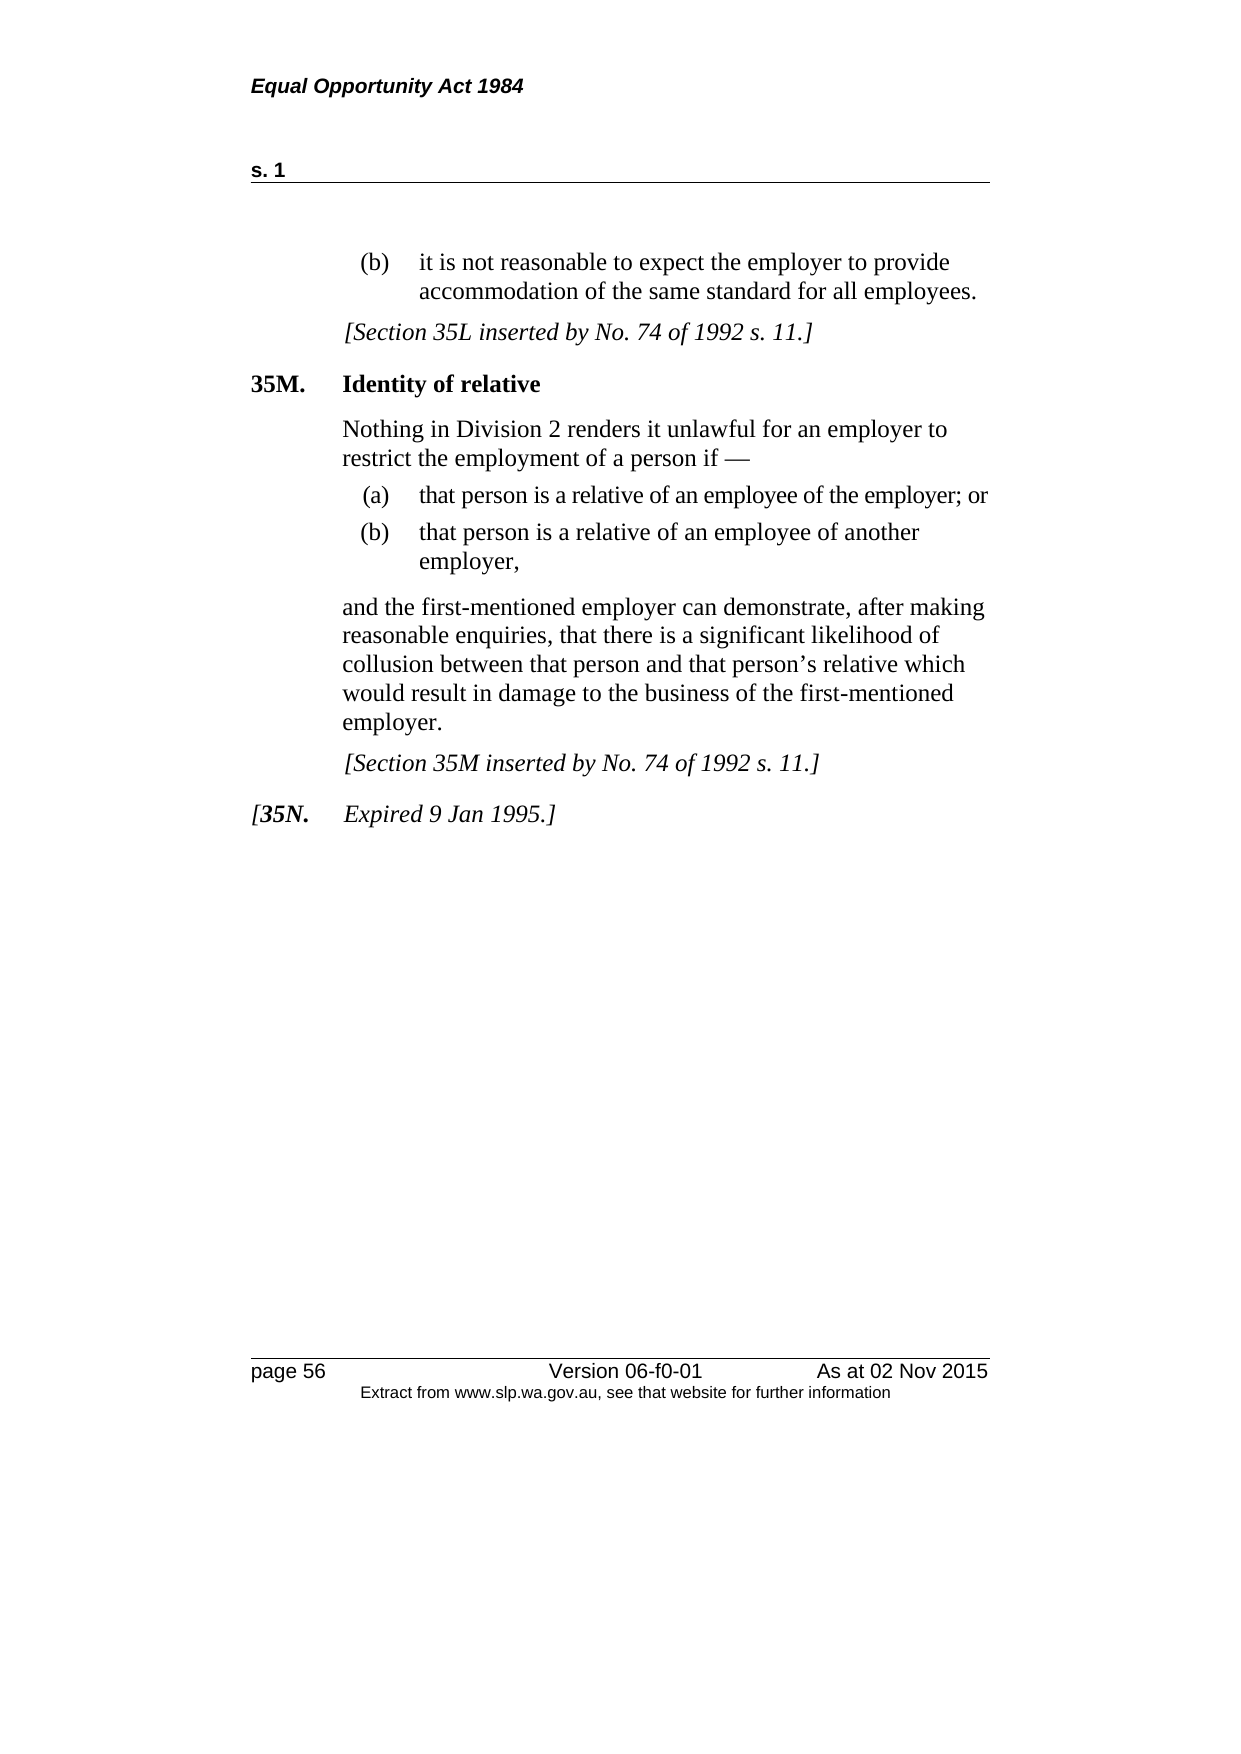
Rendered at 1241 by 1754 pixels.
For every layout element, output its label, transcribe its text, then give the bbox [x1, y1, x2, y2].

text (b) that person is a relative of an employee of another employer, [251, 517, 990, 575]
text [35N. Expired 9 Jan 1995.] [251, 799, 990, 828]
text [Section 35M inserted by No. 74 of 1992 s. 11.] [251, 748, 990, 777]
text (b) it is not reasonable to expect the employer to provide accommodation of the same standard for all employees. [251, 247, 990, 305]
text [Section 35L inserted by No. 74 of 1992 s. 11.] [251, 317, 990, 346]
text and the first-mentioned employer can demonstrate, after making reasonable enquiries, that there is a significant likelihood of collusion between that person and that person’s relative which would result in damage to the business of the first-mentioned employer. [251, 592, 990, 735]
text (a) that person is a relative of an employee of the employer; or [251, 480, 990, 509]
text Nothing in Division 2 renders it unlawful for an employer to restrict the employment of a person if — [251, 414, 990, 472]
subtitle 35M. Identity of relative [251, 369, 990, 398]
